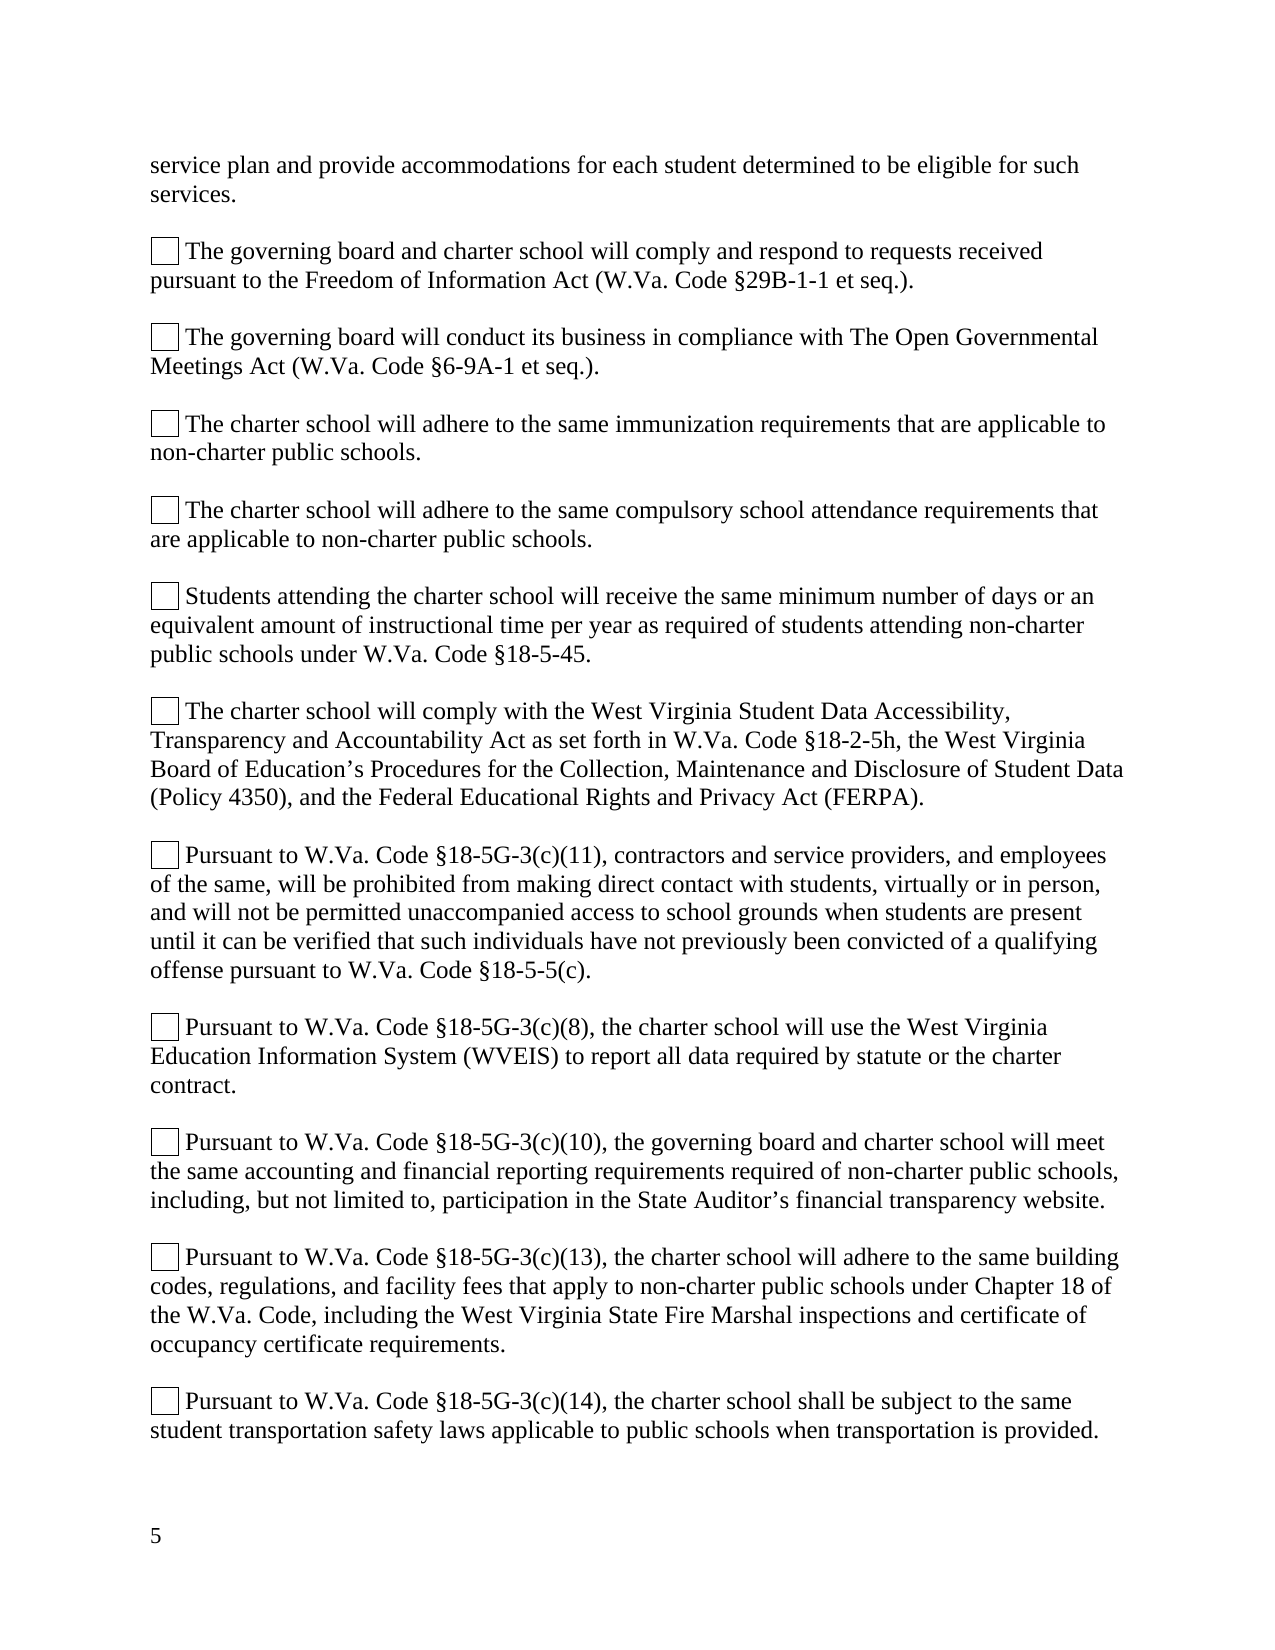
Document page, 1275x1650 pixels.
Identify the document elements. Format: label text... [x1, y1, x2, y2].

text Pursuant to W.Va. Code §18-5G-3(c)(13), the charter school will adhere to the same building codes, regulations, and facility fees that apply to non-charter public schools under Chapter 18 of the W.Va. Code, including the West Virginia State Fire Marshal inspections and certificate of occupancy certificate requirements. [150, 1242, 1125, 1357]
text The charter school will adhere to the same immunization requirements that are applicable to non-charter public schools. [150, 409, 1125, 466]
text Pursuant to W.Va. Code §18-5G-3(c)(11), contractors and service providers, and employees of the same, will be prohibited from making direct contact with students, virtually or in person, and will not be permitted unaccompanied access to school grounds when students are present until it can be verified that such individuals have not previously been convicted of a qualifying offense pursuant to W.Va. Code §18-5-5(c). [150, 840, 1125, 984]
text Pursuant to W.Va. Code §18-5G-3(c)(10), the governing board and charter school will meet the same accounting and financial reporting requirements required of non-charter public schools, including, but not limited to, participation in the State Auditor’s financial transparency website. [150, 1127, 1125, 1214]
text The charter school will comply with the West Virginia Student Data Accessibility, Transparency and Accountability Act as set forth in W.Va. Code §18-2-5h, the West Virginia Board of Education’s Procedures for the Collection, Maintenance and Disclosure of Student Data (Policy 4350), and the Federal Educational Rights and Privacy Act (FERPA). [150, 696, 1125, 811]
text The charter school will adhere to the same compulsory school attendance requirements that are applicable to non-charter public schools. [150, 495, 1125, 552]
text Pursuant to W.Va. Code §18-5G-3(c)(14), the charter school shall be subject to the same student transportation safety laws applicable to public schools when transportation is provided. [150, 1386, 1125, 1444]
text The governing board will conduct its business in compliance with The Open Governmental Meetings Act (W.Va. Code §6-9A-1 et seq.). [150, 322, 1125, 380]
text The governing board and charter school will comply and respond to requests received pursuant to the Freedom of Information Act (W.Va. Code §29B-1-1 et seq.). [150, 236, 1125, 294]
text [150, 150, 1125, 207]
text Students attending the charter school will receive the same minimum number of days or an equivalent amount of instructional time per year as required of students attending non-charter public schools under W.Va. Code §18-5-45. [150, 581, 1125, 667]
text Pursuant to W.Va. Code §18-5G-3(c)(8), the charter school will use the West Virginia Education Information System (WVEIS) to report all data required by statute or the charter contract. [150, 1012, 1125, 1099]
